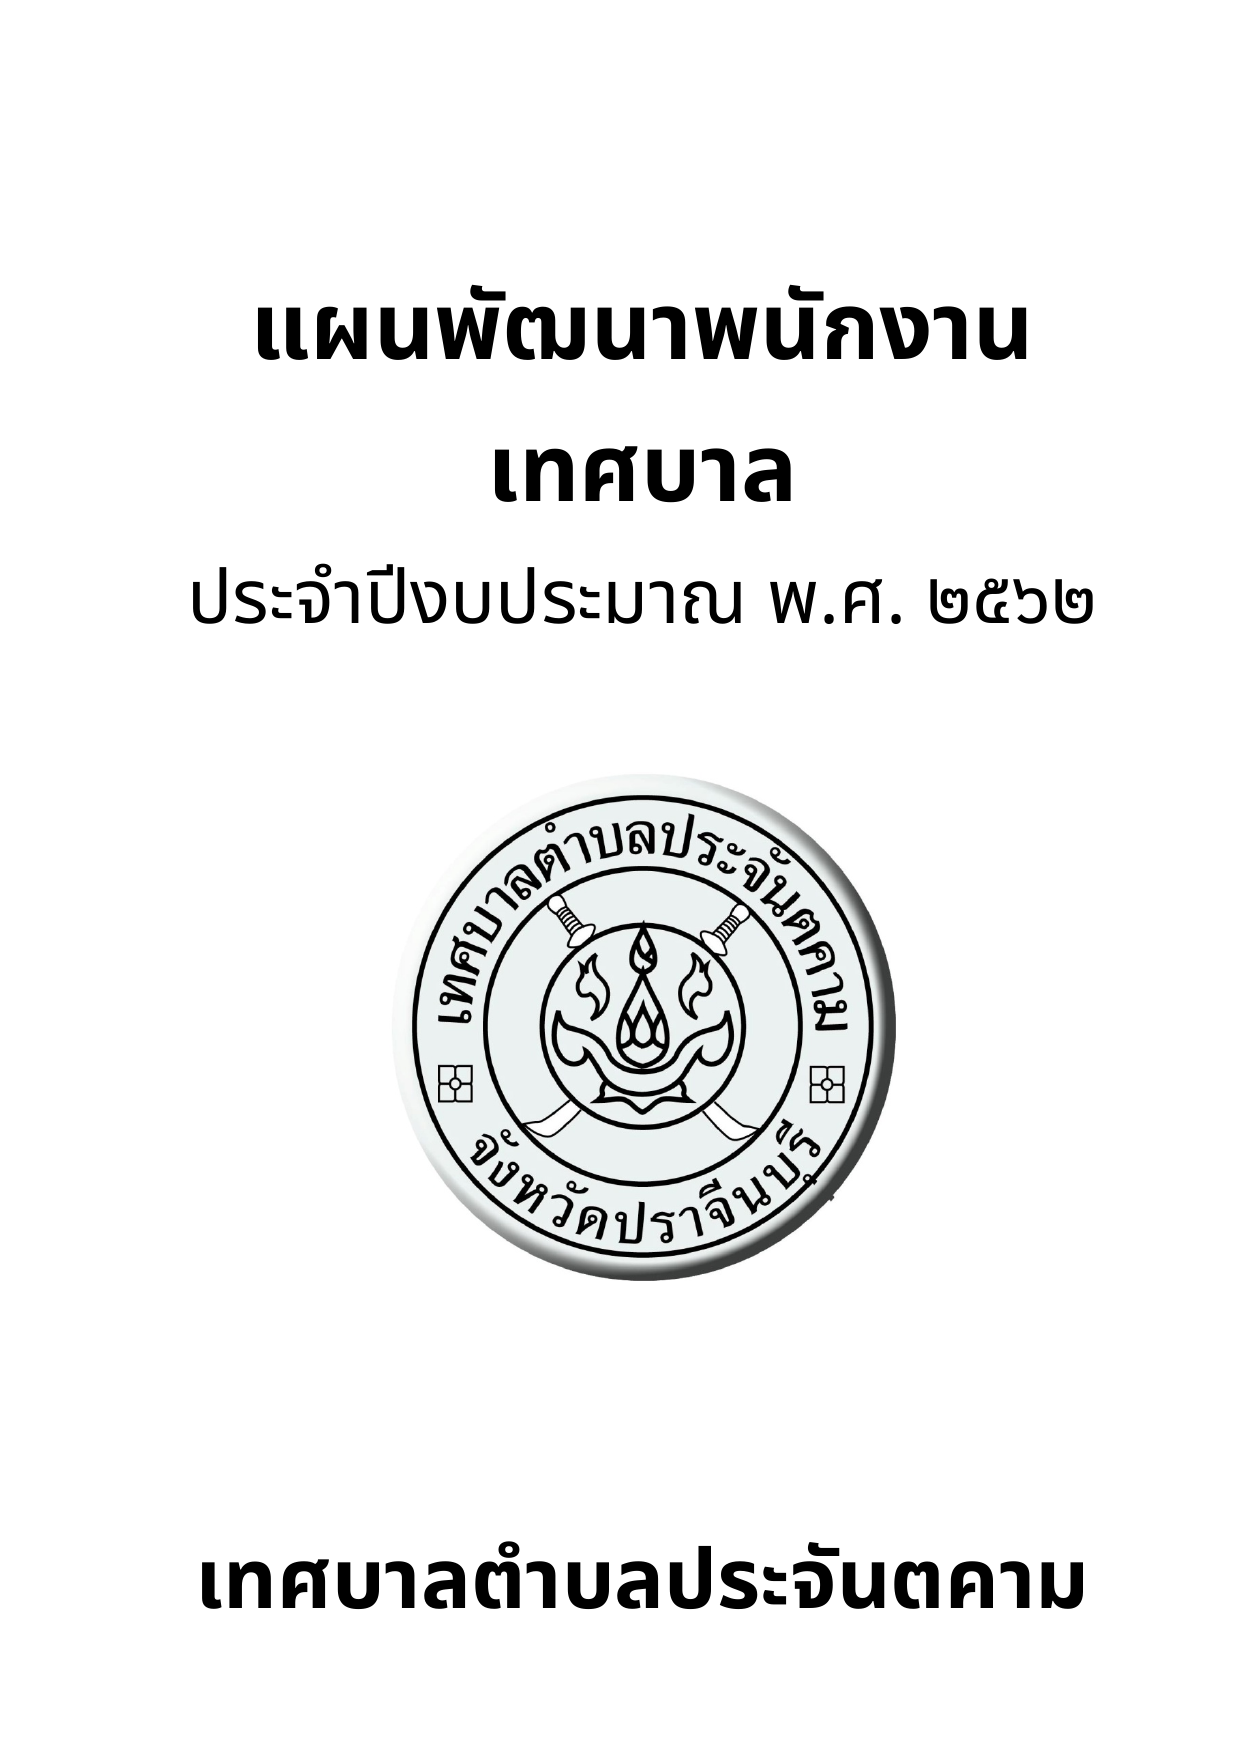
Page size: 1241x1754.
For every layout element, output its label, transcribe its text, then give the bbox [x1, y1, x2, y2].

text ประจำปีงบประมาณ พ.ศ. ๒๕๖๒ [165, 543, 1119, 657]
text เทศบาลตำบลประจันตคาม [165, 1520, 1119, 1646]
picture [389, 772, 897, 1278]
text แผนพัฒนาพนักงานเทศบาล [165, 260, 1119, 543]
